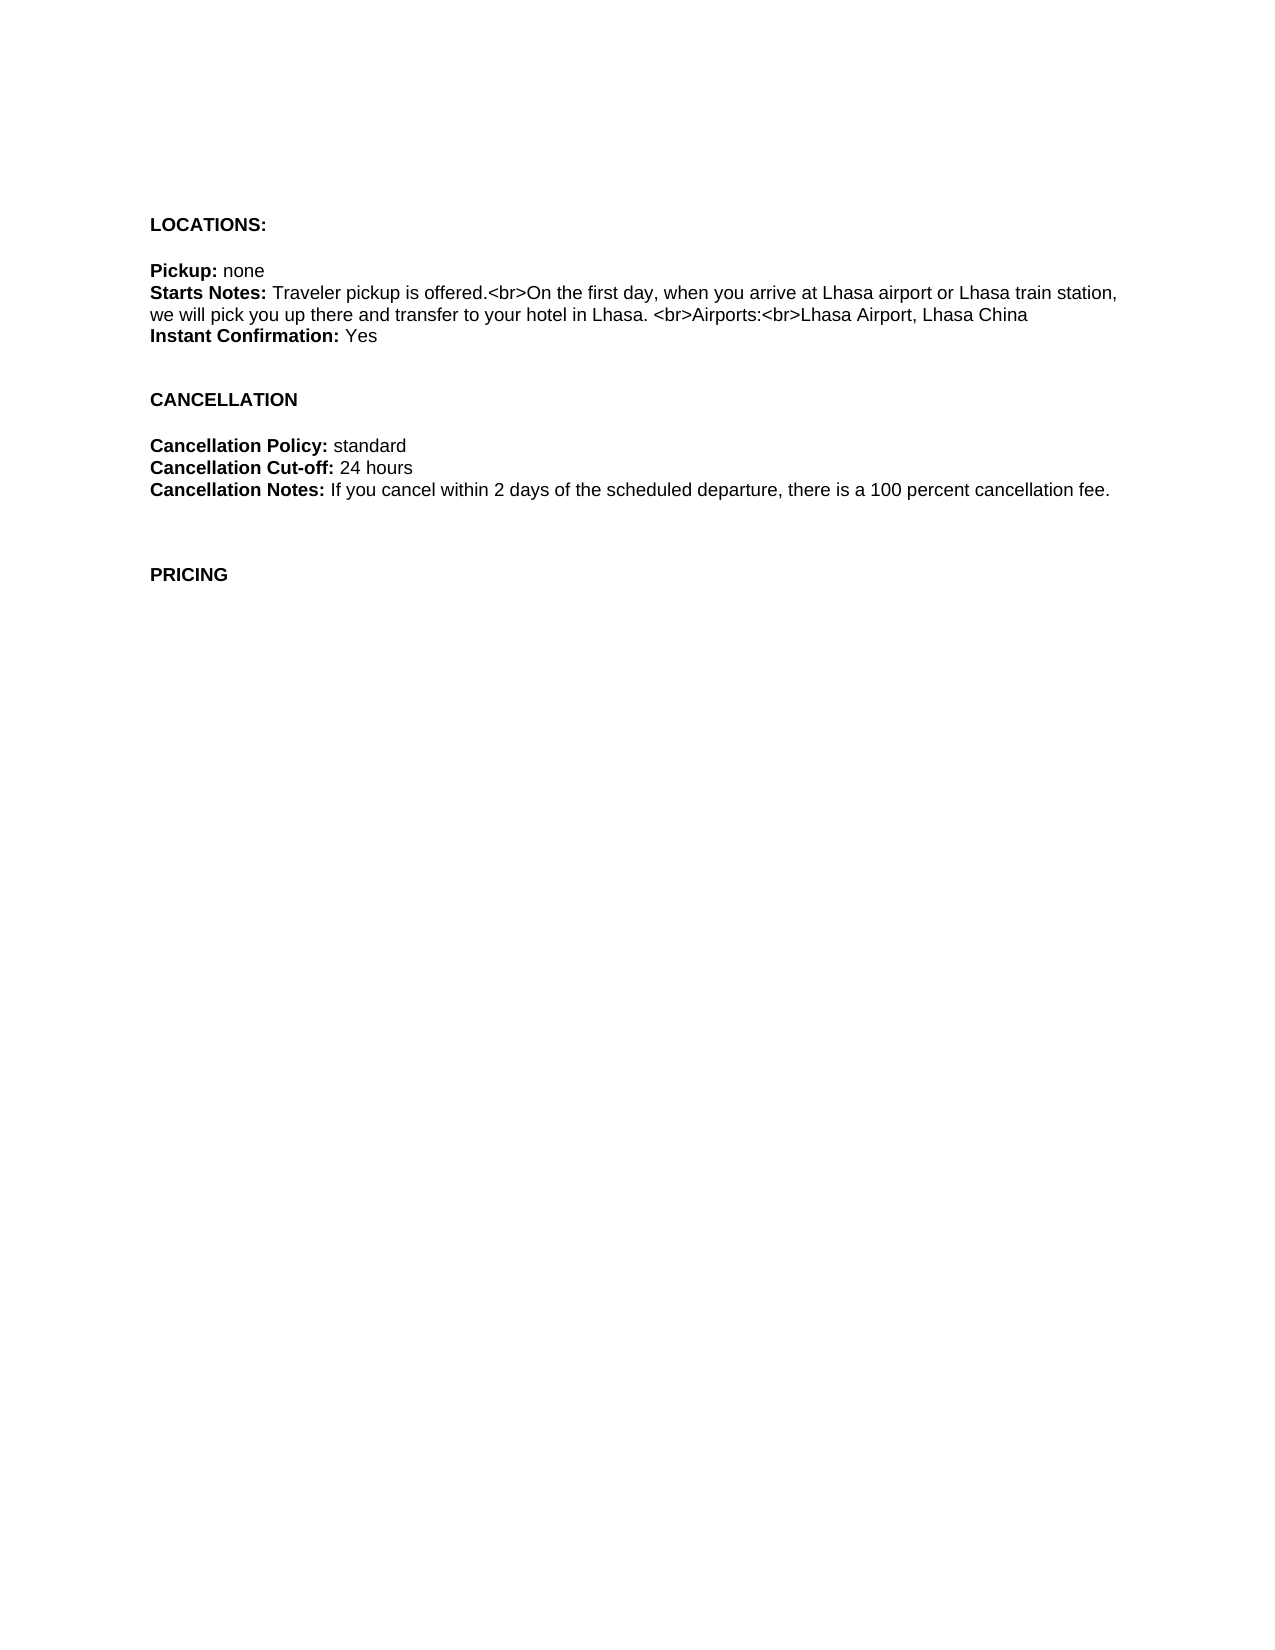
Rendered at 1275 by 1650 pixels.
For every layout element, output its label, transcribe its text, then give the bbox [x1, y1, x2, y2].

subtitle Cancellation [150, 389, 1125, 411]
text Cancellation Notes: If you cancel within 2 days of the scheduled departure, there is a 100 percent cancellation fee. [150, 478, 1125, 500]
text Cancellation Policy: standard [150, 435, 1125, 457]
text Starts Notes: Traveler pickup is offered.<br>On the first day, when you arrive at Lhasa airport or Lhasa train station, we will pick you up there and transfer to your hotel in Lhasa. <br>Airports:<br>Lhasa Airport, Lhasa China [150, 282, 1125, 325]
text Cancellation Cut-off: 24 hours [150, 457, 1125, 478]
text Pickup: none [150, 260, 1125, 282]
subtitle Locations: [150, 214, 1125, 236]
text Instant Confirmation: Yes [150, 325, 1125, 347]
subtitle Pricing [150, 564, 1125, 586]
